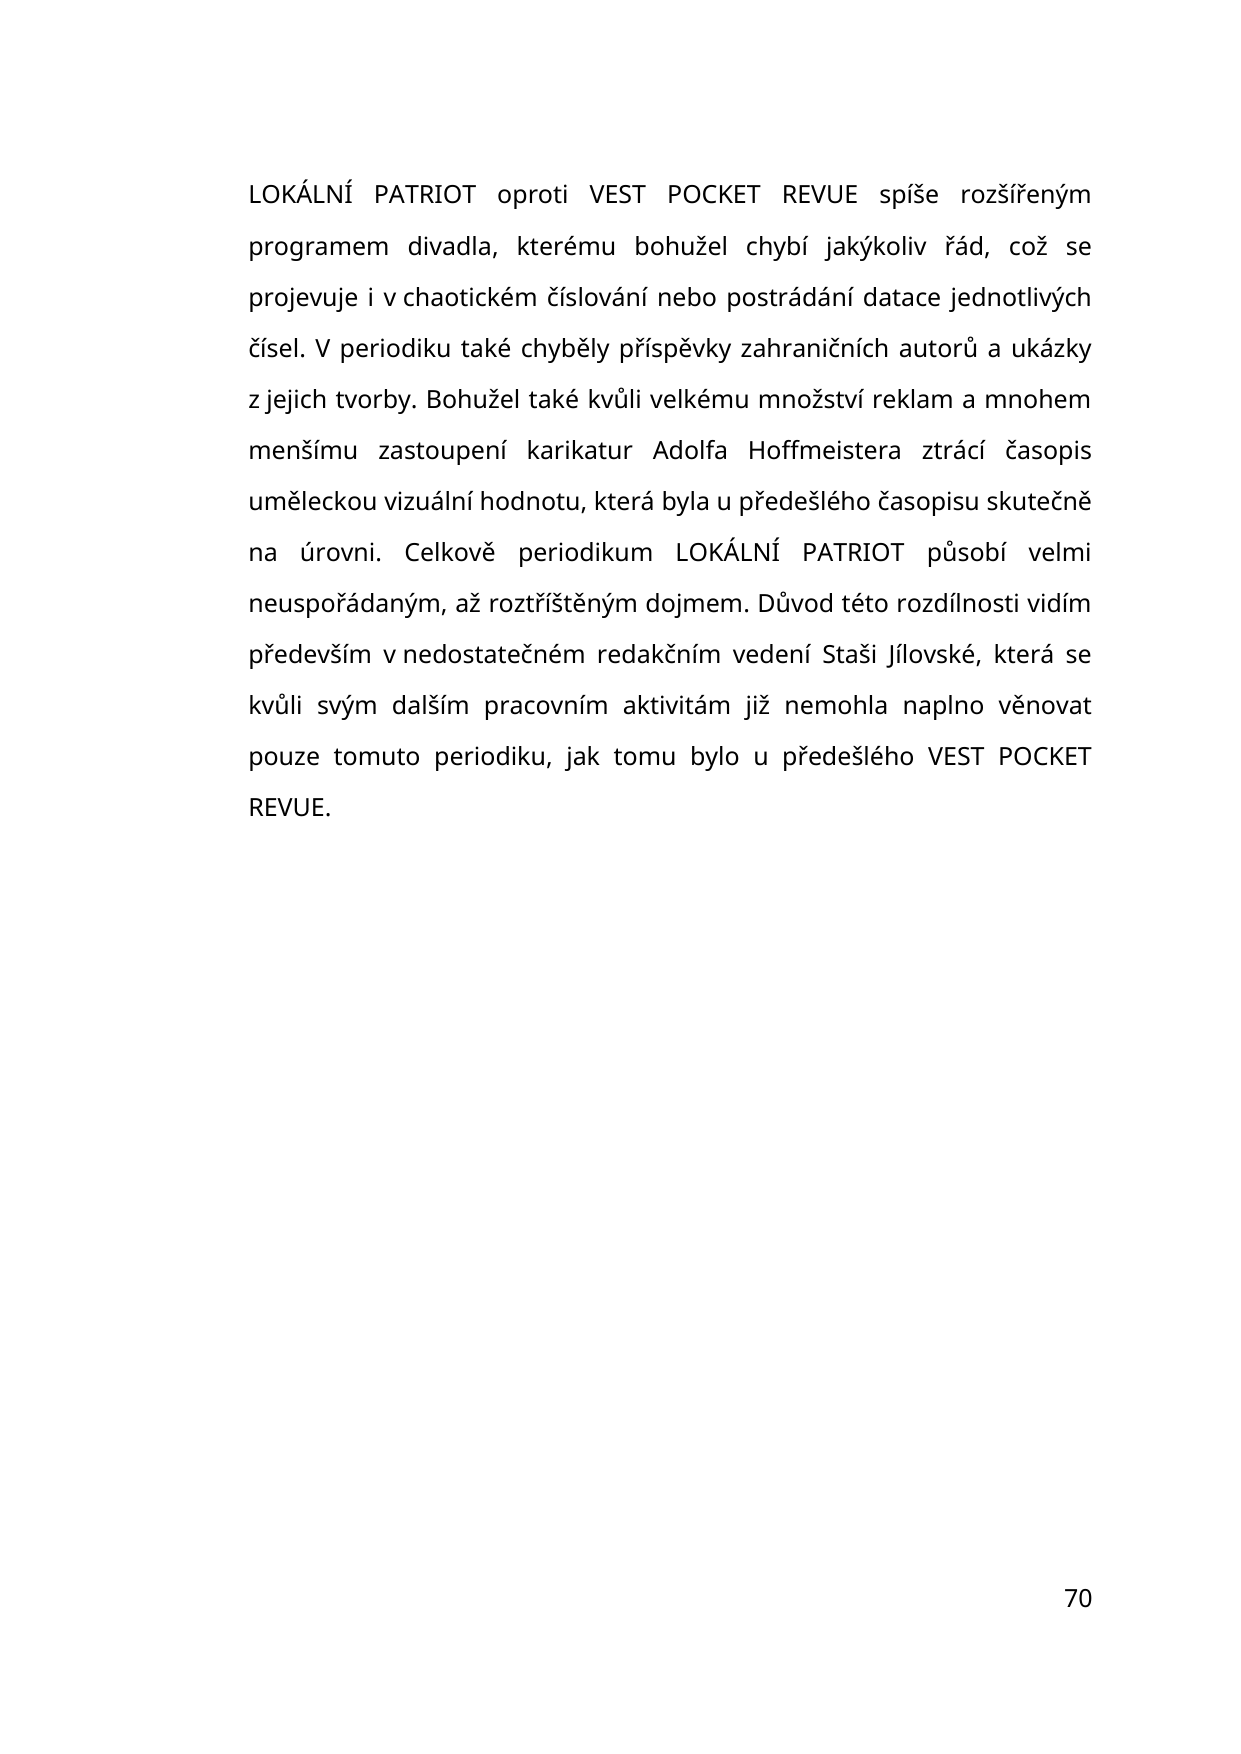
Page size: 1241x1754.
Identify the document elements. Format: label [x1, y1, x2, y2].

text [248, 177, 1092, 824]
